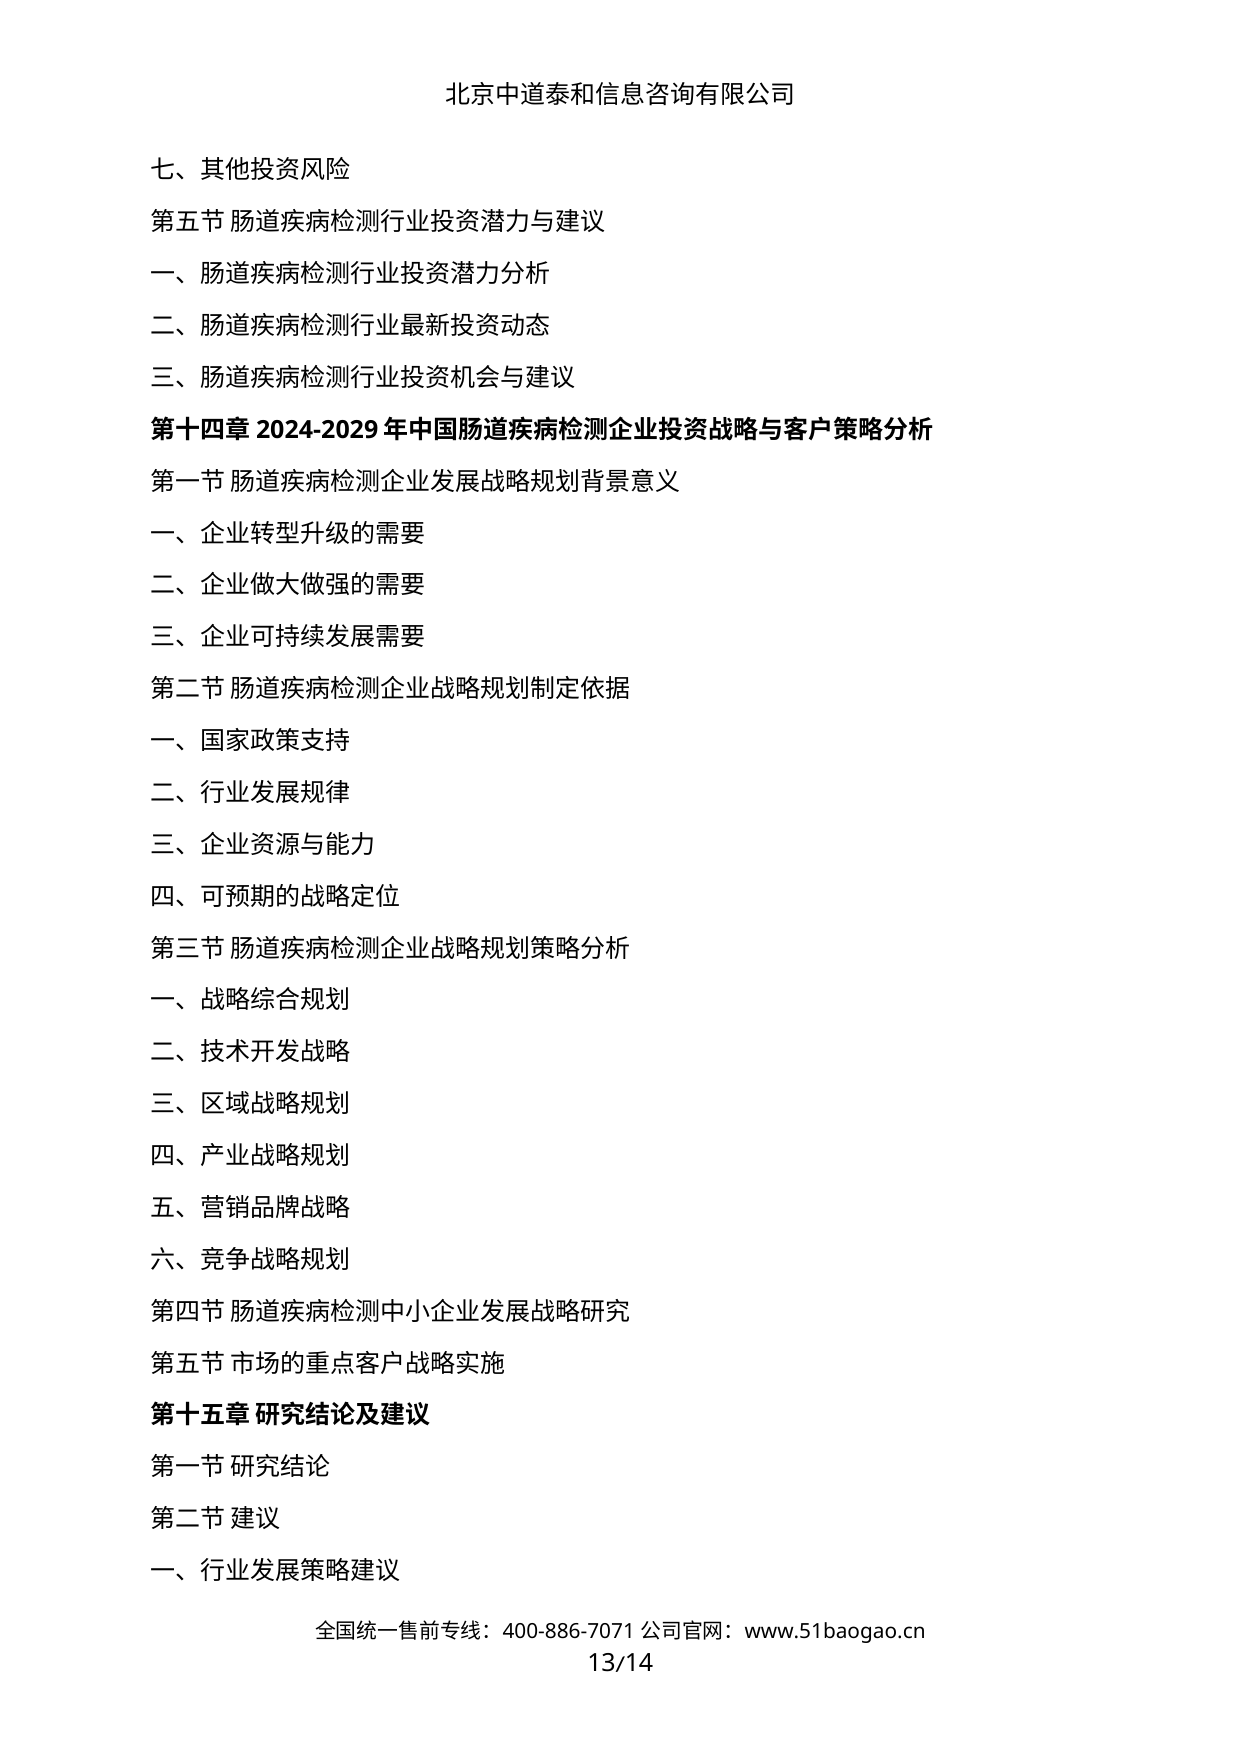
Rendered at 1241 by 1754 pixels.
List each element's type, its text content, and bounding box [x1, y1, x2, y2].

text 三、肠道疾病检测行业投资机会与建议 [150, 357, 1090, 394]
text 四、可预期的战略定位 [150, 876, 1090, 912]
text 一、肠道疾病检测行业投资潜力分析 [150, 254, 1090, 290]
text 二、企业做大做强的需要 [150, 565, 1090, 601]
text 第一节 研究结论 [150, 1447, 1090, 1483]
text 第三节 肠道疾病检测企业战略规划策略分析 [150, 928, 1090, 964]
text 四、产业战略规划 [150, 1136, 1090, 1172]
text 三、区域战略规划 [150, 1084, 1090, 1120]
text 第十五章 研究结论及建议 [150, 1395, 1090, 1431]
text 二、肠道疾病检测行业最新投资动态 [150, 306, 1090, 342]
text 二、行业发展规律 [150, 772, 1090, 809]
text 一、企业转型升级的需要 [150, 513, 1090, 549]
text 三、企业可持续发展需要 [150, 617, 1090, 653]
text 一、国家政策支持 [150, 721, 1090, 757]
text 第一节 肠道疾病检测企业发展战略规划背景意义 [150, 461, 1090, 497]
text 一、战略综合规划 [150, 980, 1090, 1016]
text 一、行业发展策略建议 [150, 1551, 1090, 1587]
text 三、企业资源与能力 [150, 824, 1090, 861]
text 第二节 肠道疾病检测企业战略规划制定依据 [150, 669, 1090, 705]
text 第五节 肠道疾病检测行业投资潜力与建议 [150, 202, 1090, 238]
text 二、技术开发战略 [150, 1032, 1090, 1068]
text 七、其他投资风险 [150, 150, 1090, 186]
text 第四节 肠道疾病检测中小企业发展战略研究 [150, 1291, 1090, 1327]
text 第二节 建议 [150, 1499, 1090, 1535]
text 五、营销品牌战略 [150, 1187, 1090, 1224]
text 第十四章 2024-2029年中国肠道疾病检测企业投资战略与客户策略分析 [150, 409, 1090, 446]
text 六、竞争战略规划 [150, 1239, 1090, 1276]
text 第五节 市场的重点客户战略实施 [150, 1343, 1090, 1379]
